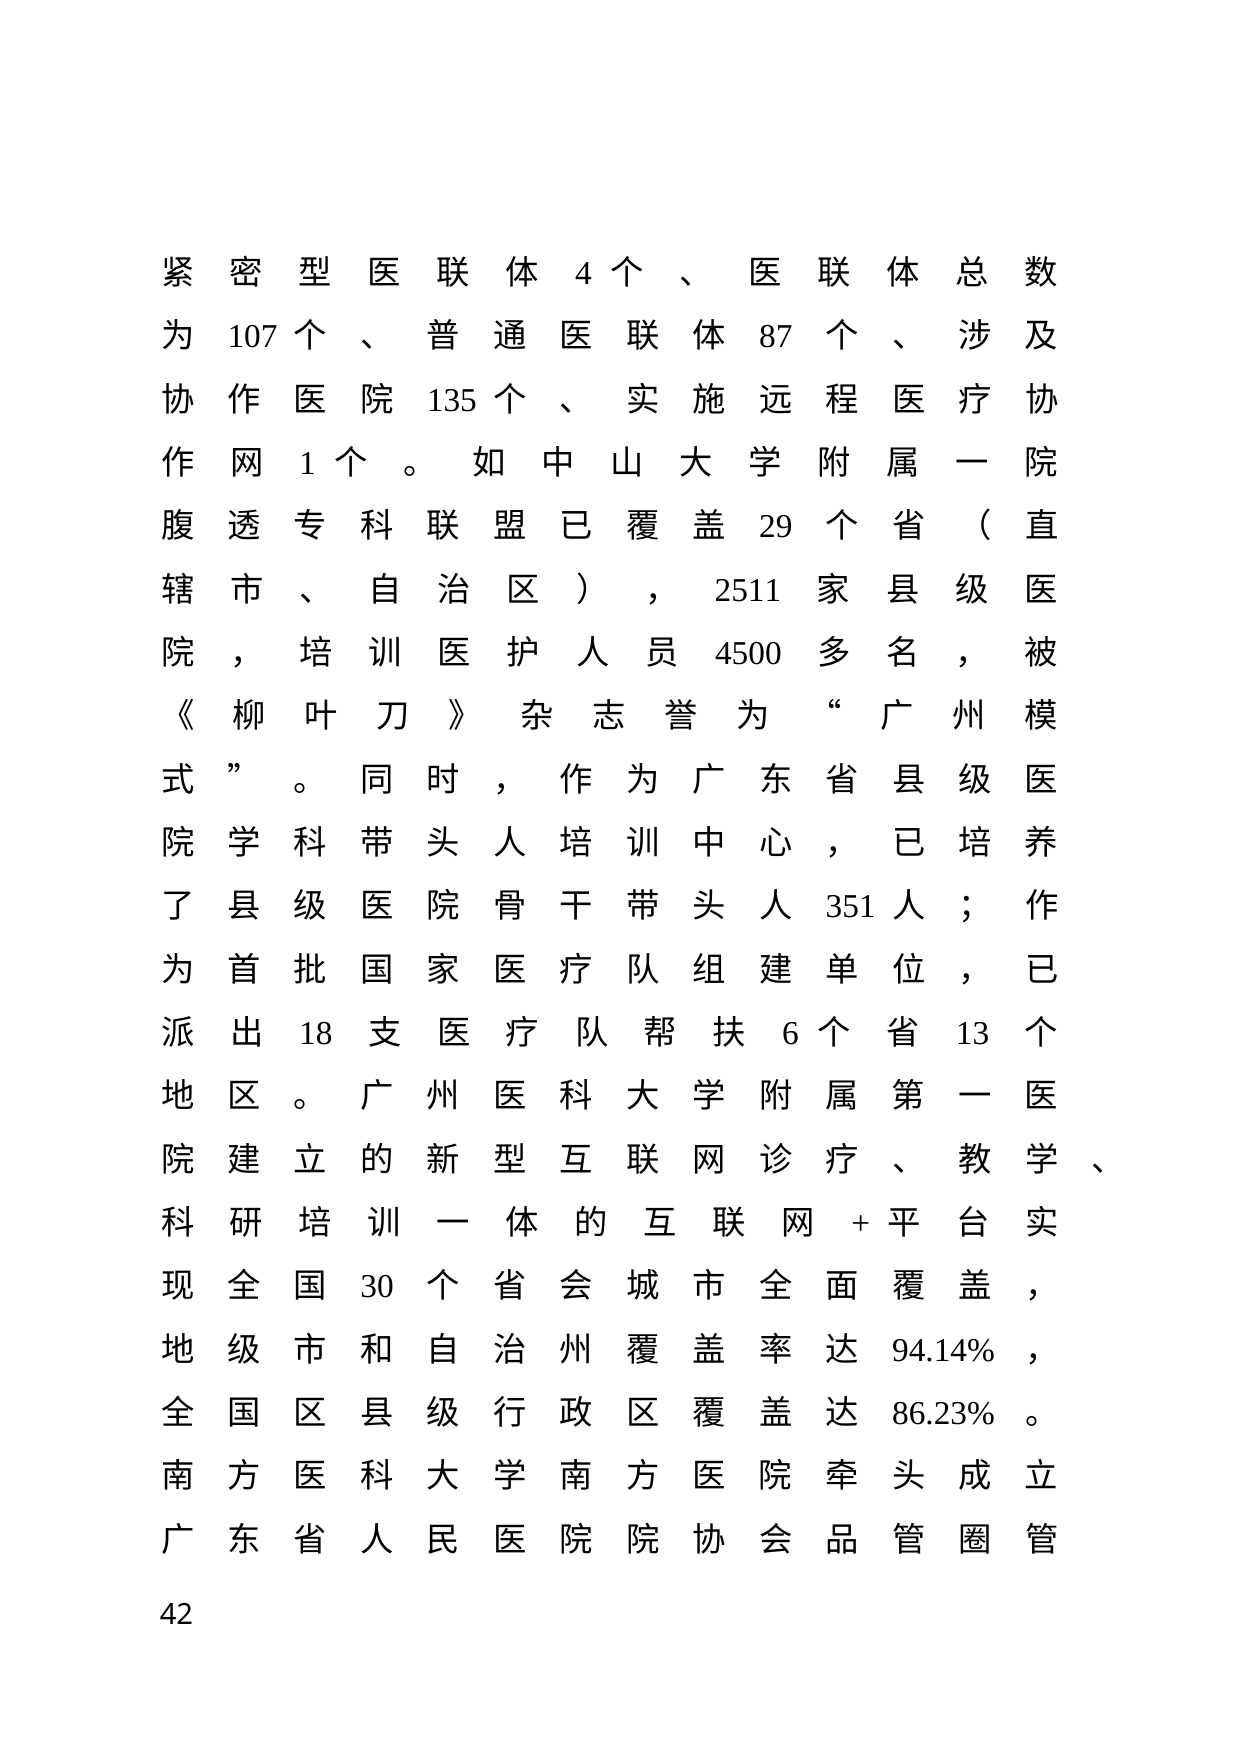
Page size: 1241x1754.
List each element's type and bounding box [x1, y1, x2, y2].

text [161, 238, 1091, 1568]
